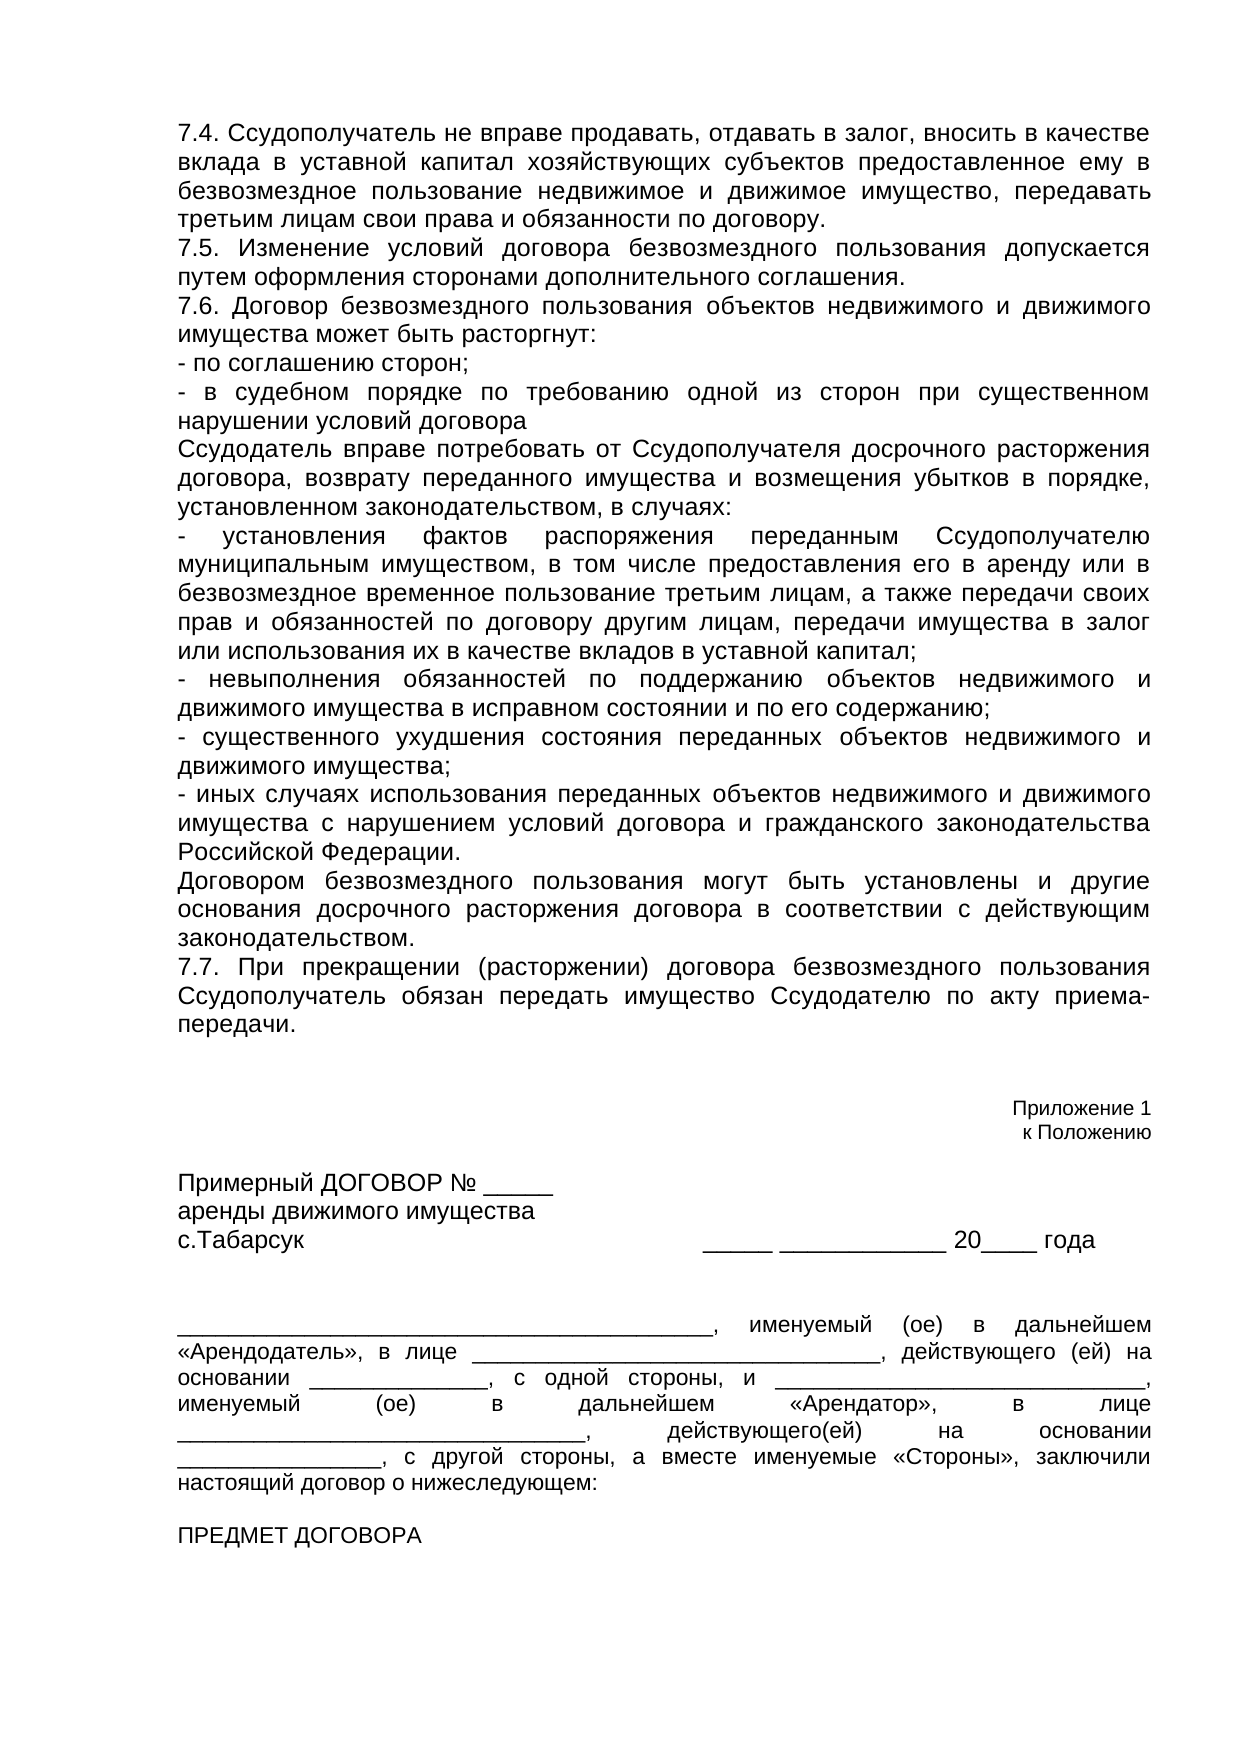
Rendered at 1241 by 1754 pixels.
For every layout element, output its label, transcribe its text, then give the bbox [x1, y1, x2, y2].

text ПРЕДМЕТ ДОГОВОРА [177, 1522, 1152, 1548]
text - существенного ухудшения состояния переданных объектов недвижимого и движимого имущества; [177, 722, 1152, 779]
text 7.4. Ссудополучатель не вправе продавать, отдавать в залог, вносить в качестве вклада в уставной капитал хозяйствующих субъектов предоставленное ему в безвозмездное пользование недвижимое и движимое имущество, передавать третьим лицам свои права и обязанности по договору. [177, 118, 1152, 233]
text - иных случаях использования переданных объектов недвижимого и движимого имущества с нарушением условий договора и гражданского законодательства Российской Федерации. [177, 779, 1152, 866]
text 7.7. При прекращении (расторжении) договора безвозмездного пользования Ссудополучатель обязан передать имущество Ссудодателю по акту приема-передачи. [177, 952, 1152, 1038]
text - невыполнения обязанностей по поддержанию объектов недвижимого и движимого имущества в исправном состоянии и по его содержанию; [177, 664, 1152, 722]
text Примерный ДОГОВОР № _____ [177, 1167, 1152, 1196]
text Ссудодатель вправе потребовать от Ссудополучателя досрочного расторжения договора, возврату переданного имущества и возмещения убытков в порядке, установленном законодательством, в случаях: [177, 434, 1152, 521]
text 7.6. Договор безвозмездного пользования объектов недвижимого и движимого имущества может быть расторгнут: [177, 291, 1152, 348]
text к Положению [177, 1119, 1152, 1143]
text Договором безвозмездного пользования могут быть установлены и другие основания досрочного расторжения договора в соответствии с действующим законодательством. [177, 866, 1152, 952]
text __________________________________________, именуемый (ое) в дальнейшем «Арендодатель», в лице ________________________________, действующего (ей) на основании ______________, с одной стороны, и _____________________________, именуемый (ое) в дальнейшем «Арендатор», в лице ________________________________, действующего(ей) на основании ________________, c другой стороны, а вместе именуемые «Стороны», заключили настоящий договор о нижеследующем: [177, 1311, 1152, 1496]
text аренды движимого имущества [177, 1196, 1152, 1225]
text с.Табарсук _____ ____________ 20____ года [177, 1225, 1152, 1254]
text - по соглашению сторон; [177, 348, 1152, 377]
text 7.5. Изменение условий договора безвозмездного пользования допускается путем оформления сторонами дополнительного соглашения. [177, 233, 1152, 291]
text - установления фактов распоряжения переданным Ссудополучателю муниципальным имуществом, в том числе предоставления его в аренду или в безвозмездное временное пользование третьим лицам, а также передачи своих прав и обязанностей по договору другим лицам, передачи имущества в залог или использования их в качестве вкладов в уставной капитал; [177, 521, 1152, 664]
text - в судебном порядке по требованию одной из сторон при существенном нарушении условий договора [177, 377, 1152, 434]
text Приложение 1 [177, 1096, 1152, 1119]
